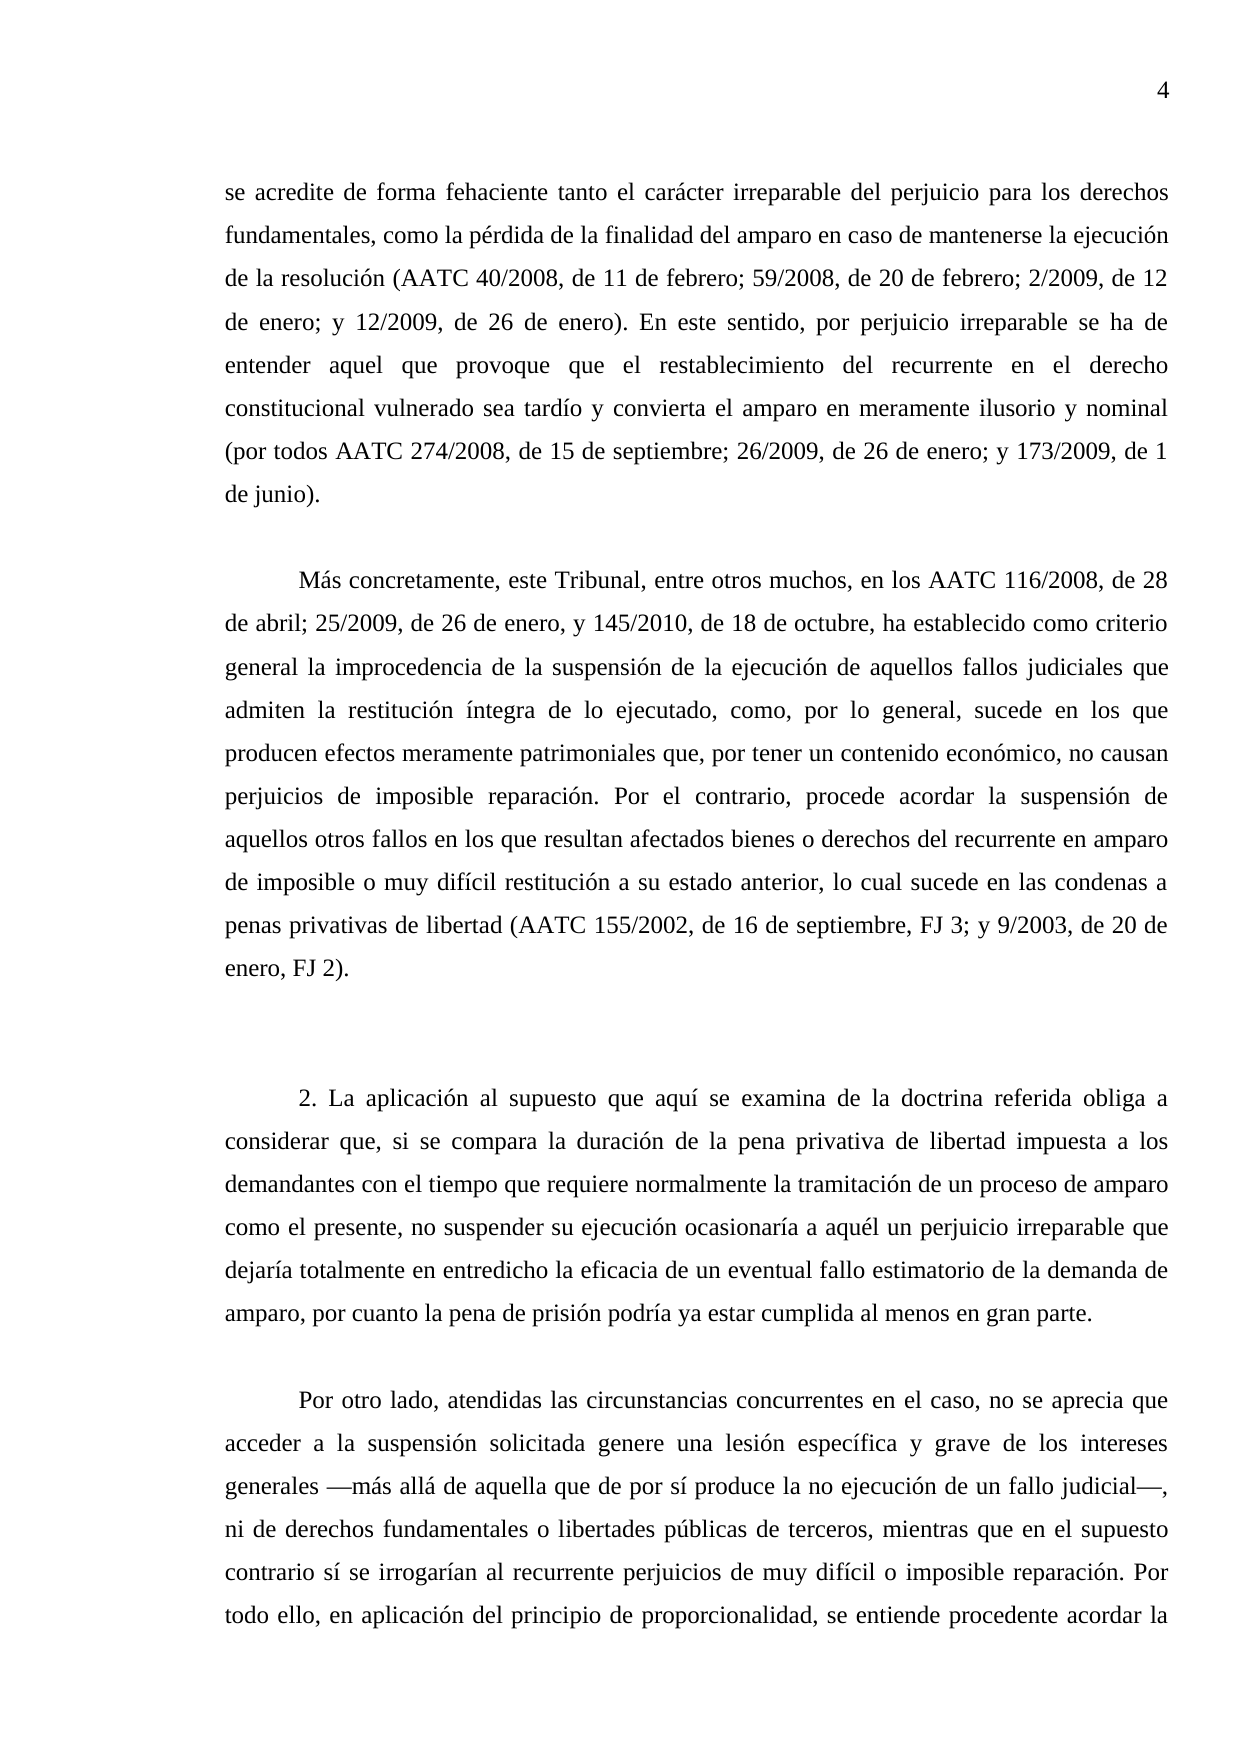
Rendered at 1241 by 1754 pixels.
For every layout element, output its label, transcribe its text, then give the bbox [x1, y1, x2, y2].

text 2. La aplicación al supuesto que aquí se examina de la doctrina referida obliga a considerar que, si se compara la duración de la pena privativa de libertad impuesta a los demandantes con el tiempo que requiere normalmente la tramitación de un proceso de amparo como el presente, no suspender su ejecución ocasionaría a aquél un perjuicio irreparable que dejaría totalmente en entredicho la eficacia de un eventual fallo estimatorio de la demanda de amparo, por cuanto la pena de prisión podría ya estar cumplida al menos en gran parte. [224, 1083, 1169, 1327]
text Más concretamente, este Tribunal, entre otros muchos, en los AATC 116/2008, de 28 de abril; 25/2009, de 26 de enero, y 145/2010, de 18 de octubre, ha establecido como criterio general la improcedencia de la suspensión de la ejecución de aquellos fallos judiciales que admiten la restitución íntegra de lo ejecutado, como, por lo general, sucede en los que producen efectos meramente patrimoniales que, por tener un contenido económico, no causan perjuicios de imposible reparación. Por el contrario, procede acordar la suspensión de aquellos otros fallos en los que resultan afectados bienes o derechos del recurrente en amparo de imposible o muy difícil restitución a su estado anterior, lo cual sucede en las condenas a penas privativas de libertad (AATC 155/2002, de 16 de septiembre, FJ 3; y 9/2003, de 20 de enero, FJ 2). [224, 565, 1169, 982]
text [224, 177, 1169, 508]
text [224, 1385, 1169, 1629]
